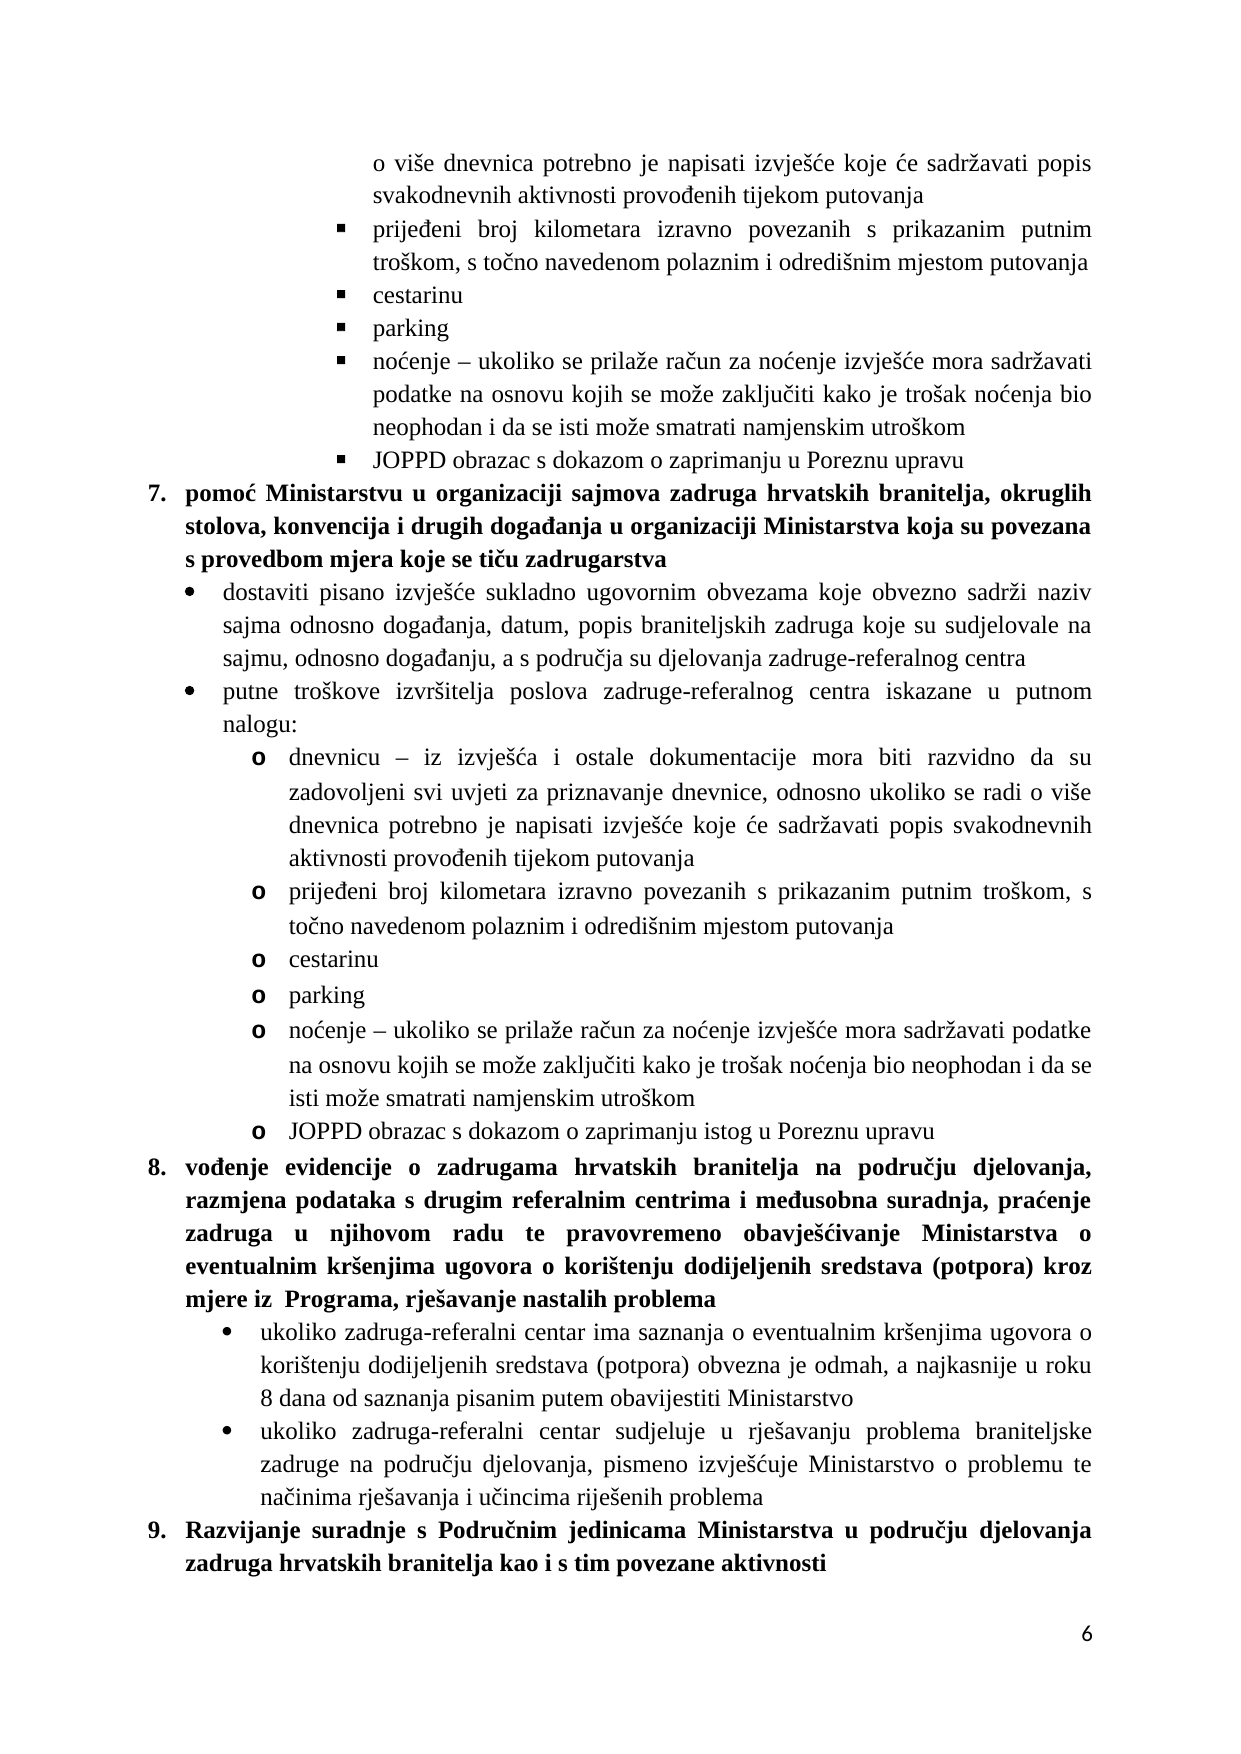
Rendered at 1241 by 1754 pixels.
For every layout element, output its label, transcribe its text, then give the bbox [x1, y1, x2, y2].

list putne troškove izvršitelja poslova zadruge-referalnog centra iskazane u putnom nalogu: [185, 676, 1093, 738]
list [335, 148, 1093, 209]
list JOPPD obrazac s dokazom o zaprimanju u Poreznu upravu [335, 445, 1093, 473]
list vođenje evidencije o zadrugama hrvatskih branitelja na području djelovanja, razmjena podataka s drugim referalnim centrima i međusobna suradnja, praćenje zadruga u njihovom radu te pravovremeno obavješćivanje Ministarstva o eventualnim kršenjima ugovora o korištenju dodijeljenih sredstava (potpora) kroz mjere iz Programa, rješavanje nastalih problema [148, 1152, 1093, 1312]
list parking [335, 313, 1093, 341]
list parking [251, 980, 1093, 1011]
list noćenje – ukoliko se prilaže račun za noćenje izvješće mora sadržavati podatke na osnovu kojih se može zaključiti kako je trošak noćenja bio neophodan i da se isti može smatrati namjenskim utroškom [335, 346, 1093, 441]
list ukoliko zadruga-referalni centar ima saznanja o eventualnim kršenjima ugovora o korištenju dodijeljenih sredstava (potpora) obvezna je odmah, a najkasnije u roku 8 dana od saznanja pisanim putem obavijestiti Ministarstvo [223, 1317, 1093, 1412]
list ukoliko zadruga-referalni centar sudjeluje u rješavanju problema braniteljske zadruge na području djelovanja, pismeno izvješćuje Ministarstvo o problemu te načinima rješavanja i učincima riješenih problema [223, 1416, 1093, 1511]
list JOPPD obrazac s dokazom o zaprimanju istog u Poreznu upravu [251, 1116, 1093, 1147]
list dostaviti pisano izvješće sukladno ugovornim obvezama koje obvezno sadrži naziv sajma odnosno događanja, datum, popis braniteljskih zadruga koje su sudjelovale na sajmu, odnosno događanju, a s područja su djelovanja zadruge-referalnog centra [185, 577, 1093, 672]
list noćenje – ukoliko se prilaže račun za noćenje izvješće mora sadržavati podatke na osnovu kojih se može zaključiti kako je trošak noćenja bio neophodan i da se isti može smatrati namjenskim utroškom [251, 1015, 1093, 1112]
list Razvijanje suradnje s Područnim jedinicama Ministarstva u području djelovanja zadruga hrvatskih branitelja kao i s tim povezane aktivnosti [148, 1515, 1093, 1577]
list cestarinu [335, 280, 1093, 308]
list prijeđeni broj kilometara izravno povezanih s prikazanim putnim troškom, s točno navedenom polaznim i odredišnim mjestom putovanja [251, 876, 1093, 940]
list prijeđeni broj kilometara izravno povezanih s prikazanim putnim troškom, s točno navedenom polaznim i odredišnim mjestom putovanja [335, 214, 1093, 275]
list pomoć Ministarstvu u organizaciji sajmova zadruga hrvatskih branitelja, okruglih stolova, konvencija i drugih događanja u organizaciji Ministarstva koja su povezana s provedbom mjera koje se tiču zadrugarstva [148, 478, 1093, 573]
list cestarinu [251, 944, 1093, 975]
